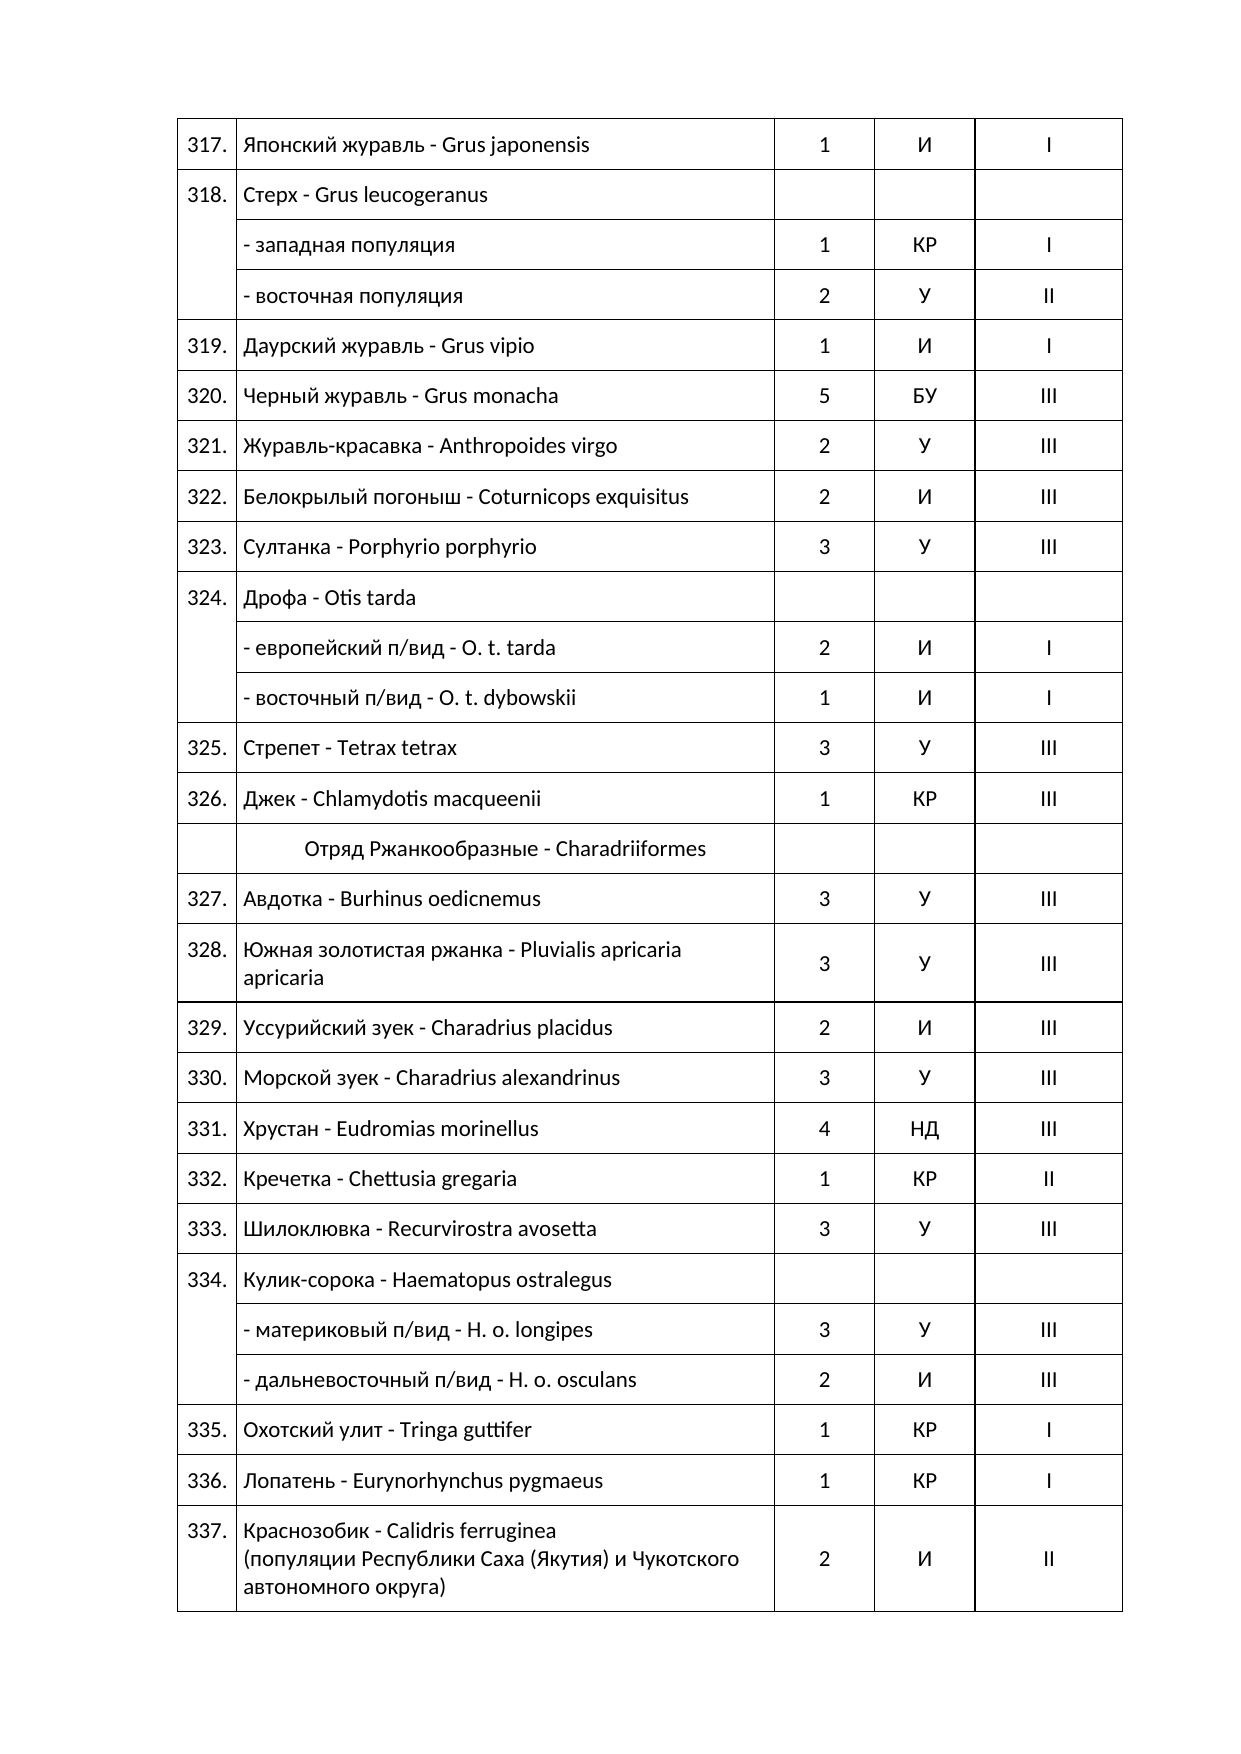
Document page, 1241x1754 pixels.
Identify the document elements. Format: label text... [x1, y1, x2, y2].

table_cell Авдотка - Burhinus oedicnemus [237, 874, 774, 923]
table_cell 329. [178, 1003, 236, 1052]
table_cell 322. [178, 471, 236, 521]
table_cell 3 [775, 1204, 874, 1253]
table_cell III [976, 371, 1122, 420]
table_cell КР [875, 1405, 974, 1454]
table_cell I [976, 1405, 1122, 1454]
table_cell И [875, 673, 974, 722]
table_cell [775, 572, 874, 621]
table_cell - западная популяция [237, 220, 774, 269]
table_cell [976, 824, 1122, 873]
table_cell Дрофа - Otis tarda [237, 572, 774, 621]
table_cell Черный журавль - Grus monacha [237, 371, 774, 420]
table_cell У [875, 1204, 974, 1253]
table_cell 1 [775, 320, 874, 370]
table_cell 1 [775, 119, 874, 168]
table_cell Даурский журавль - Grus vipio [237, 320, 774, 370]
table_cell 3 [775, 1304, 874, 1354]
table_cell У [875, 522, 974, 571]
table_cell У [875, 874, 974, 923]
table_cell [875, 170, 974, 219]
table_cell III [976, 723, 1122, 772]
table_cell [775, 1254, 874, 1303]
table_cell III [976, 471, 1122, 521]
table_cell 330. [178, 1053, 236, 1102]
table_cell - европейский п/вид - O. t. tarda [237, 622, 774, 672]
table_cell 5 [775, 371, 874, 420]
table_cell 319. [178, 320, 236, 370]
table_cell 1 [775, 1405, 874, 1454]
table_cell 317. [178, 119, 236, 168]
table_cell Охотский улит - Tringa guttifer [237, 1405, 774, 1454]
table_cell Шилоклювка - Recurvirostra avosetta [237, 1204, 774, 1253]
table_cell Лопатень - Eurynorhynchus pygmaeus [237, 1455, 774, 1504]
table_cell - дальневосточный п/вид - H. o. osculans [237, 1355, 774, 1404]
table_cell [976, 572, 1122, 621]
table_cell 326. [178, 773, 236, 822]
table_cell 324. [178, 572, 236, 722]
table_cell [178, 824, 236, 873]
table_cell КР [875, 1455, 974, 1504]
table_cell 1 [775, 773, 874, 822]
table_cell Кулик-сорока - Haematopus ostralegus [237, 1254, 774, 1303]
table_cell I [976, 220, 1122, 269]
table_cell И [875, 1003, 974, 1052]
table_cell 333. [178, 1204, 236, 1253]
table_cell 331. [178, 1103, 236, 1152]
table_cell 320. [178, 371, 236, 420]
table_cell 3 [775, 522, 874, 571]
table_cell Стерх - Grus leucogeranus [237, 170, 774, 219]
table_cell 2 [775, 471, 874, 521]
table_cell Уссурийский зуек - Charadrius placidus [237, 1003, 774, 1052]
table_cell И [875, 320, 974, 370]
table_cell - восточная популяция [237, 270, 774, 319]
table_cell 1 [775, 673, 874, 722]
table_cell 327. [178, 874, 236, 923]
table_cell И [875, 119, 974, 168]
table_cell Стрепет - Tetrax tetrax [237, 723, 774, 772]
table_cell III [976, 1304, 1122, 1354]
table_cell 3 [775, 723, 874, 772]
table_cell I [976, 622, 1122, 672]
table_cell 4 [775, 1103, 874, 1152]
table_cell 2 [775, 1355, 874, 1404]
table_cell 336. [178, 1455, 236, 1504]
table_cell II [976, 1154, 1122, 1203]
table_cell - материковый п/вид - H. o. longipes [237, 1304, 774, 1354]
table_cell Южная золотистая ржанка - Pluvialis apricaria apricaria [237, 924, 774, 1001]
table_cell II [976, 1506, 1122, 1611]
table_cell У [875, 1053, 974, 1102]
table_cell У [875, 1304, 974, 1354]
table_cell У [875, 270, 974, 319]
table_cell III [976, 1003, 1122, 1052]
table_cell Морской зуек - Charadrius alexandrinus [237, 1053, 774, 1102]
table_cell - восточный п/вид - O. t. dybowskii [237, 673, 774, 722]
table_cell III [976, 522, 1122, 571]
table_cell 2 [775, 622, 874, 672]
table_cell I [976, 1455, 1122, 1504]
table_cell III [976, 924, 1122, 1001]
table_cell 318. [178, 170, 236, 319]
table_cell 1 [775, 1154, 874, 1203]
table_cell И [875, 622, 974, 672]
table_cell 3 [775, 1053, 874, 1102]
table_cell Журавль-красавка - Anthropoides virgo [237, 421, 774, 470]
table_cell 1 [775, 220, 874, 269]
table_cell 334. [178, 1254, 236, 1404]
table_cell Султанка - Porphyrio porphyrio [237, 522, 774, 571]
table_cell У [875, 421, 974, 470]
table_cell У [875, 723, 974, 772]
table_cell 321. [178, 421, 236, 470]
table_cell III [976, 773, 1122, 822]
table_cell I [976, 673, 1122, 722]
table_cell У [875, 924, 974, 1001]
table_cell 332. [178, 1154, 236, 1203]
table_cell Отряд Ржанкообразные - Charadriiformes [237, 824, 774, 873]
table_cell 325. [178, 723, 236, 772]
table_cell I [976, 119, 1122, 168]
table_cell 2 [775, 1506, 874, 1611]
table_cell III [976, 1355, 1122, 1404]
table_cell 335. [178, 1405, 236, 1454]
table_cell Японский журавль - Grus japonensis [237, 119, 774, 168]
table_cell 328. [178, 924, 236, 1001]
table_cell КР [875, 220, 974, 269]
table_cell III [976, 1103, 1122, 1152]
table_cell [976, 170, 1122, 219]
table_cell III [976, 421, 1122, 470]
table_cell НД [875, 1103, 974, 1152]
table_cell Кречетка - Chettusia gregaria [237, 1154, 774, 1203]
table_cell И [875, 1506, 974, 1611]
table_cell БУ [875, 371, 974, 420]
table_cell II [976, 270, 1122, 319]
table_cell 2 [775, 421, 874, 470]
table_cell [875, 824, 974, 873]
table_cell I [976, 320, 1122, 370]
table_cell Краснозобик - Calidris ferruginea (популяции Республики Саха (Якутия) и Чукотского автономного округа) [237, 1506, 774, 1611]
table_cell [976, 1254, 1122, 1303]
table_cell Хрустан - Eudromias morinellus [237, 1103, 774, 1152]
table_cell [875, 572, 974, 621]
table_cell 323. [178, 522, 236, 571]
table_cell КР [875, 773, 974, 822]
table_cell 3 [775, 924, 874, 1001]
table_cell III [976, 1053, 1122, 1102]
table_cell 1 [775, 1455, 874, 1504]
table_cell III [976, 1204, 1122, 1253]
table_cell И [875, 471, 974, 521]
table_cell Джек - Chlamydotis macqueenii [237, 773, 774, 822]
table_cell [775, 824, 874, 873]
table_cell Белокрылый погоныш - Coturnicops exquisitus [237, 471, 774, 521]
table_cell 2 [775, 1003, 874, 1052]
table_cell 337. [178, 1506, 236, 1611]
table_cell [875, 1254, 974, 1303]
table_cell 3 [775, 874, 874, 923]
table_cell III [976, 874, 1122, 923]
table_cell И [875, 1355, 974, 1404]
table_cell КР [875, 1154, 974, 1203]
table_cell 2 [775, 270, 874, 319]
table_cell [775, 170, 874, 219]
